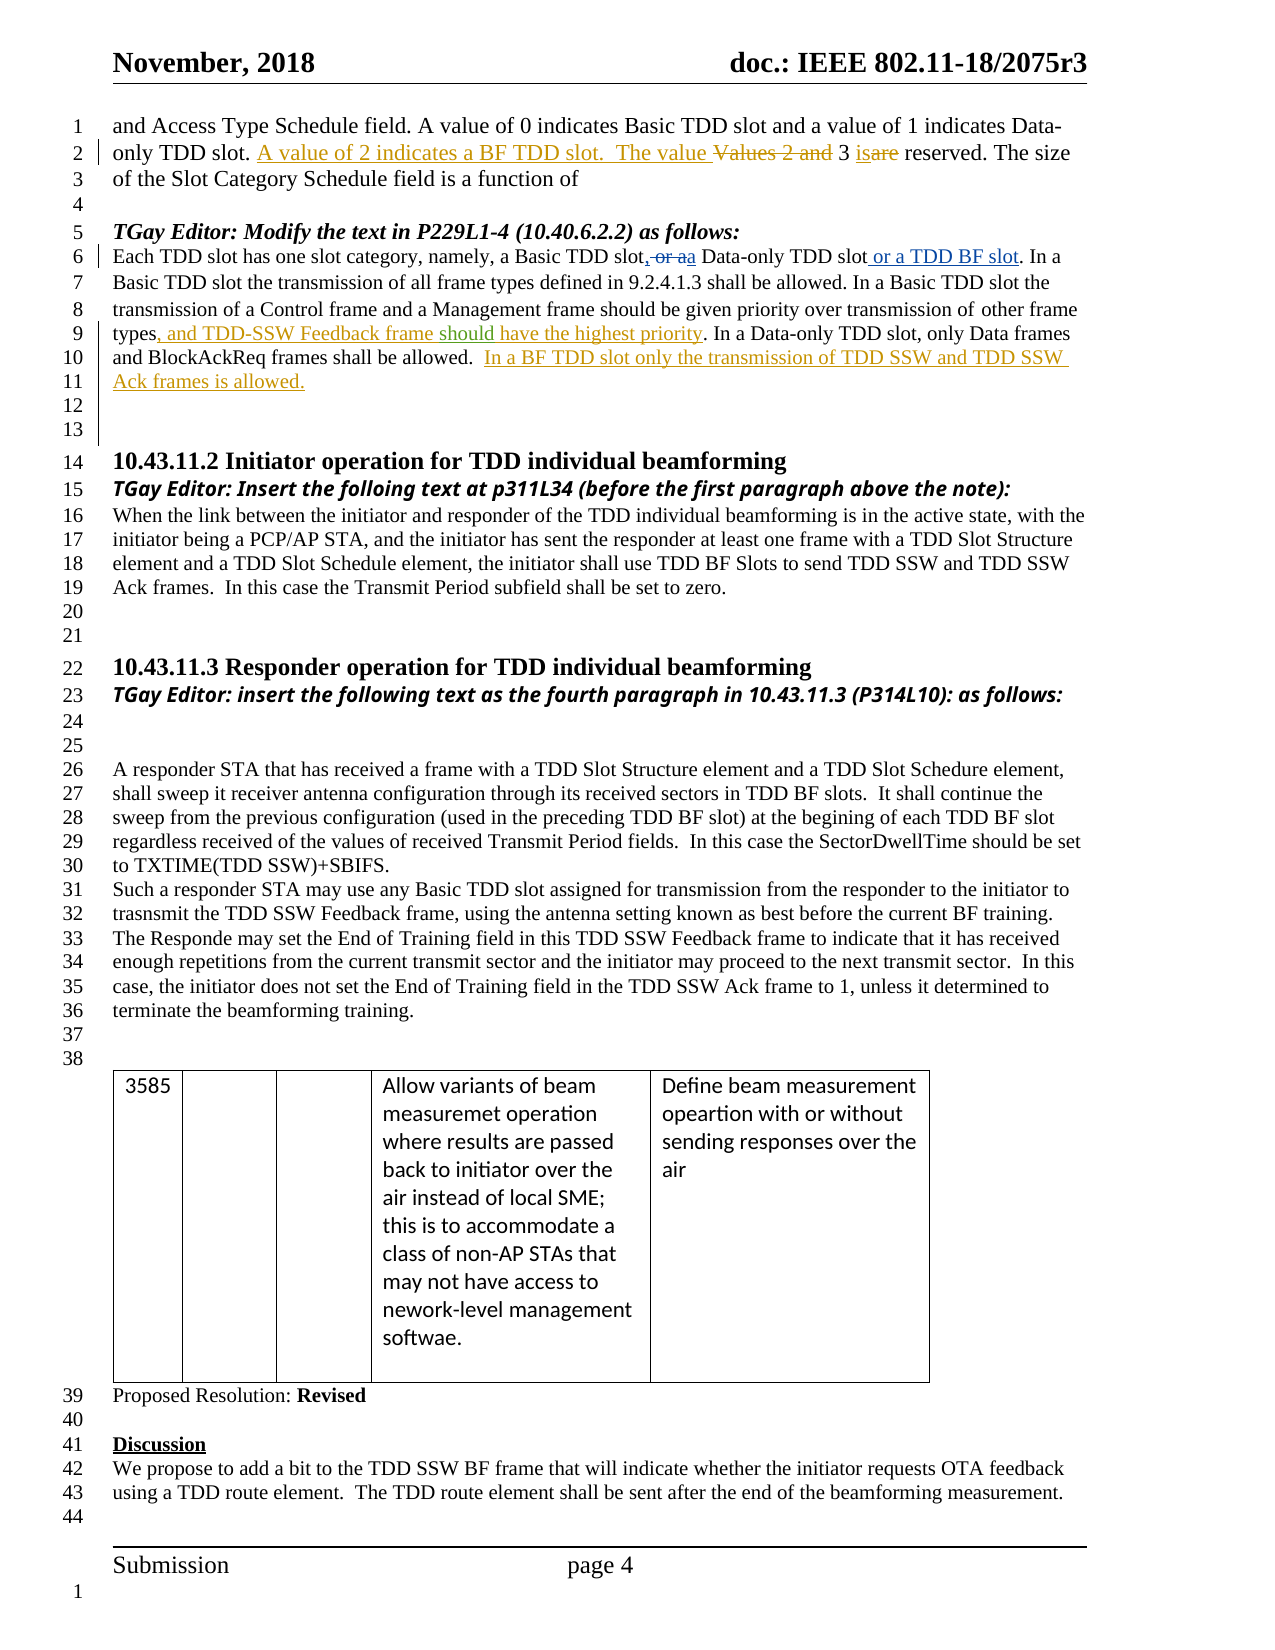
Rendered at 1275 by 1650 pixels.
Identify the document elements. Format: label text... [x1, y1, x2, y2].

text 10.43.11.2 Initiator operation for TDD individual beamforming [112, 446, 1087, 474]
table_header 3585 [114, 1071, 182, 1382]
text TGay Editor: Insert the folloing text at p311L34 (before the first paragraph above the note): [112, 474, 1087, 503]
table_header Define beam measurement opeartion with or without sending responses over the air [651, 1071, 929, 1382]
table_header [277, 1071, 371, 1382]
text A responder STA that has received a frame with a TDD Slot Structure element and a TDD Slot Schedure element, shall sweep it receiver antenna configuration through its received sectors in TDD BF slots. It shall continue the sweep from the previous configuration (used in the preceding TDD BF slot) at the begining of each TDD BF slot regardless received of the values of received Transmit Period fields. In this case the SectorDwellTime should be set to TXTIME(TDD SSW)+SBIFS. [112, 757, 1087, 877]
text When the link between the initiator and responder of the TDD individual beamforming is in the active state, with the initiator being a PCP/AP STA, and the initiator has sent the responder at least one frame with a TDD Slot Structure element and a TDD Slot Schedule element, the initiator shall use TDD BF Slots to send TDD SSW and TDD SSW Ack frames. In this case the Transmit Period subfield shall be set to zero. [112, 503, 1087, 599]
text We propose to add a bit to the TDD SSW BF frame that will indicate whether the initiator requests OTA feedback using a TDD route element. The TDD route element shall be sent after the end of the beamforming measurement. [112, 1456, 1087, 1504]
text TGay Editor: Modify the text in P229L1-4 (10.40.6.2.2) as follows: [112, 218, 1087, 244]
text Each TDD slot has one slot category, namely, a Basic TDD slot Data-only TDD slot. In a Basic TDD slot the transmission of all frame types defined in 9.2.4.1.3 shall be allowed. In a Basic TDD slot the transmission of a Control frame and a Management frame should be given priority over transmission of other frame types. In a Data-only TDD slot, only Data frames and BlockAckReq frames shall be allowed. [112, 244, 1087, 393]
text TGay Editor: insert the following text as the fourth paragraph in 10.43.11.3 (P314L10): as follows: [112, 680, 1087, 709]
text Discussion [112, 1431, 1087, 1456]
text Such a responder STA may use any Basic TDD slot assigned for transmission from the responder to the initiator to trasnsmit the TDD SSW Feedback frame, using the antenna setting known as best before the current BF training. The Responde may set the End of Training field in this TDD SSW Feedback frame to indicate that it has received enough repetitions from the current transmit sector and the initiator may proceed to the next transmit sector. In this case, the initiator does not set the End of Training field in the TDD SSW Ack frame to 1, unless it determined to terminate the beamforming training. [112, 877, 1087, 1022]
table_header [183, 1071, 276, 1382]
text Proposed Resolution: Revised [112, 1383, 1087, 1407]
text 10.43.11.3 Responder operation for TDD individual beamforming [112, 652, 1087, 680]
table_header Allow variants of beam measuremet operation where results are passed back to initiator over the air instead of local SME; this is to accommodate a class of non-AP STAs that may not have access to nework-level management softwae. [372, 1071, 650, 1382]
text and Access Type Schedule field. A value of 0 indicates Basic TDD slot and a value of 1 indicates Data-only TDD slot. 3 reserved. The size of the Slot Category Schedule field is a function of [112, 112, 1087, 192]
